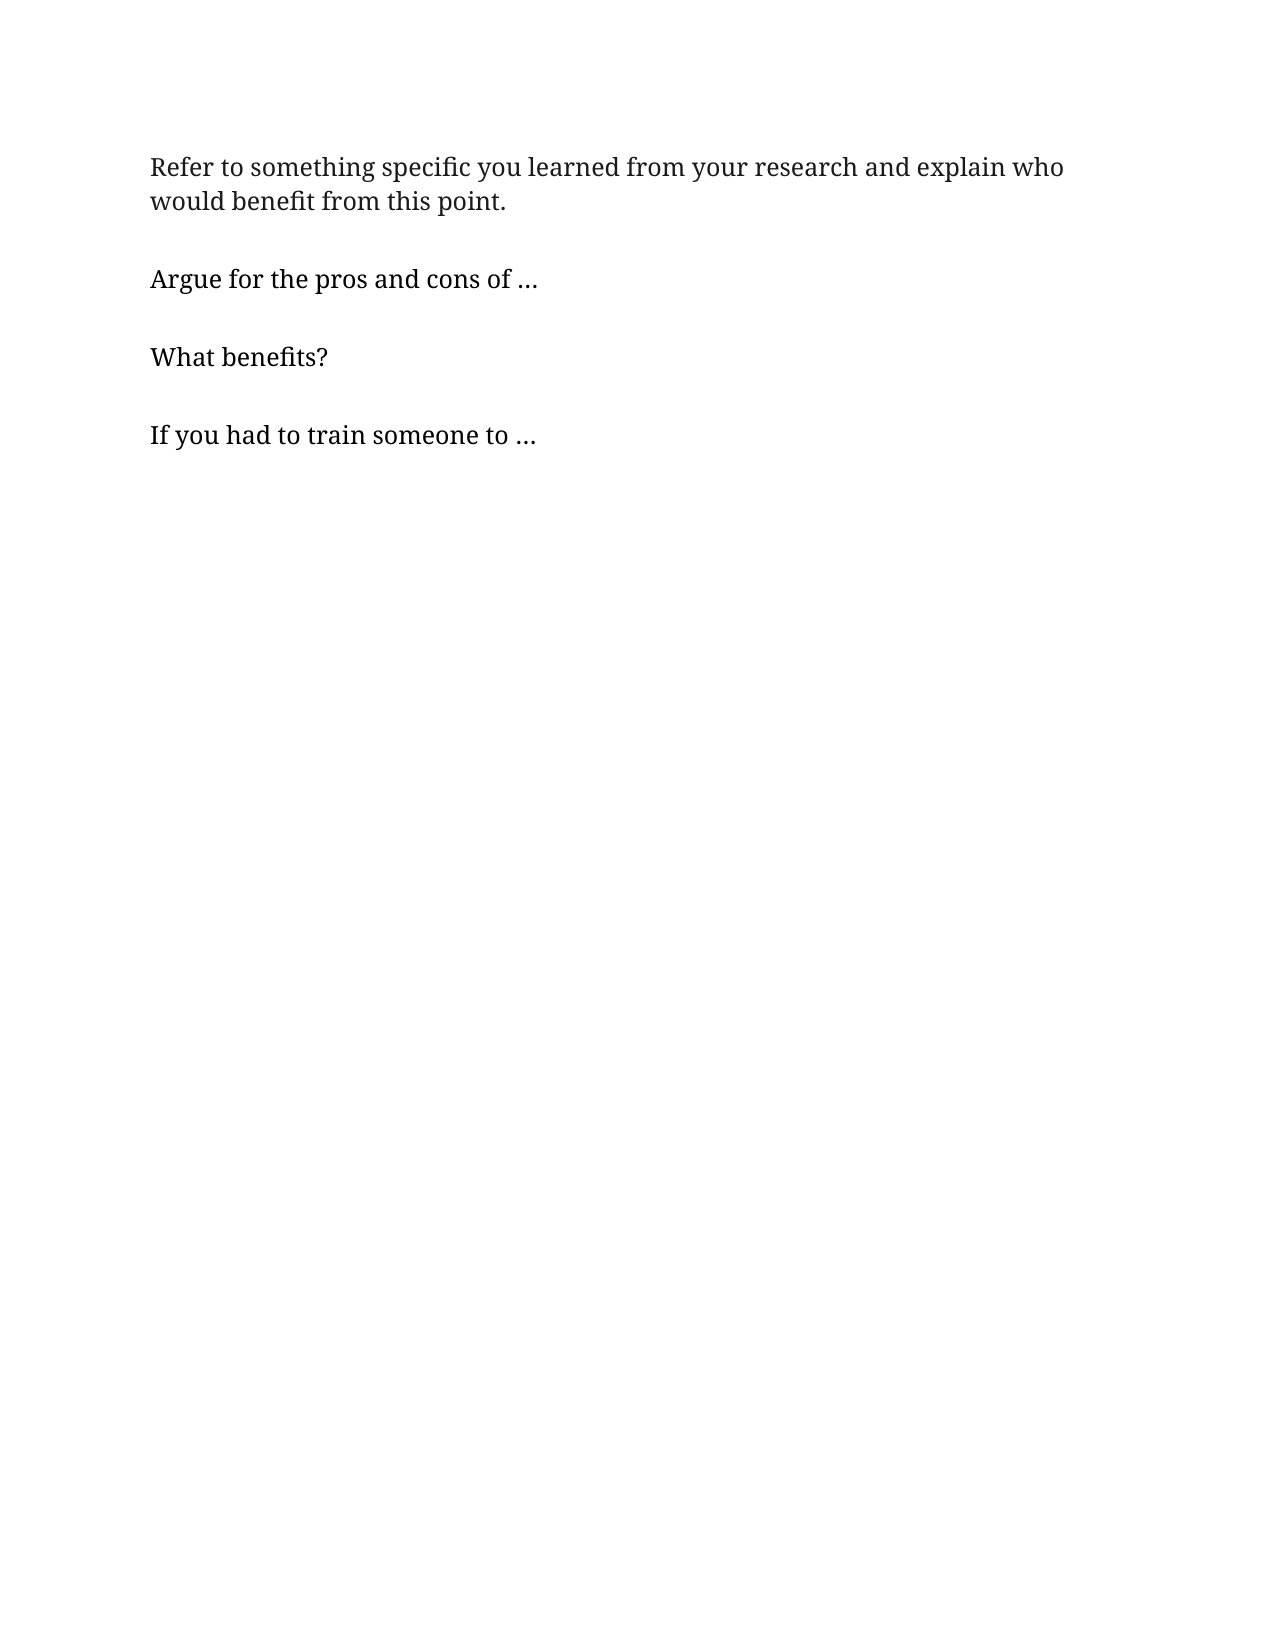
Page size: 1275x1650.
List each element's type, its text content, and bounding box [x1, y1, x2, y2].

text What benefits? [150, 340, 1125, 374]
text Argue for the pros and cons of … [150, 262, 1125, 296]
text If you had to train someone to … [150, 417, 1125, 452]
text Refer to something specific you learned from your research and explain who would benefit from this point. [150, 150, 1125, 218]
